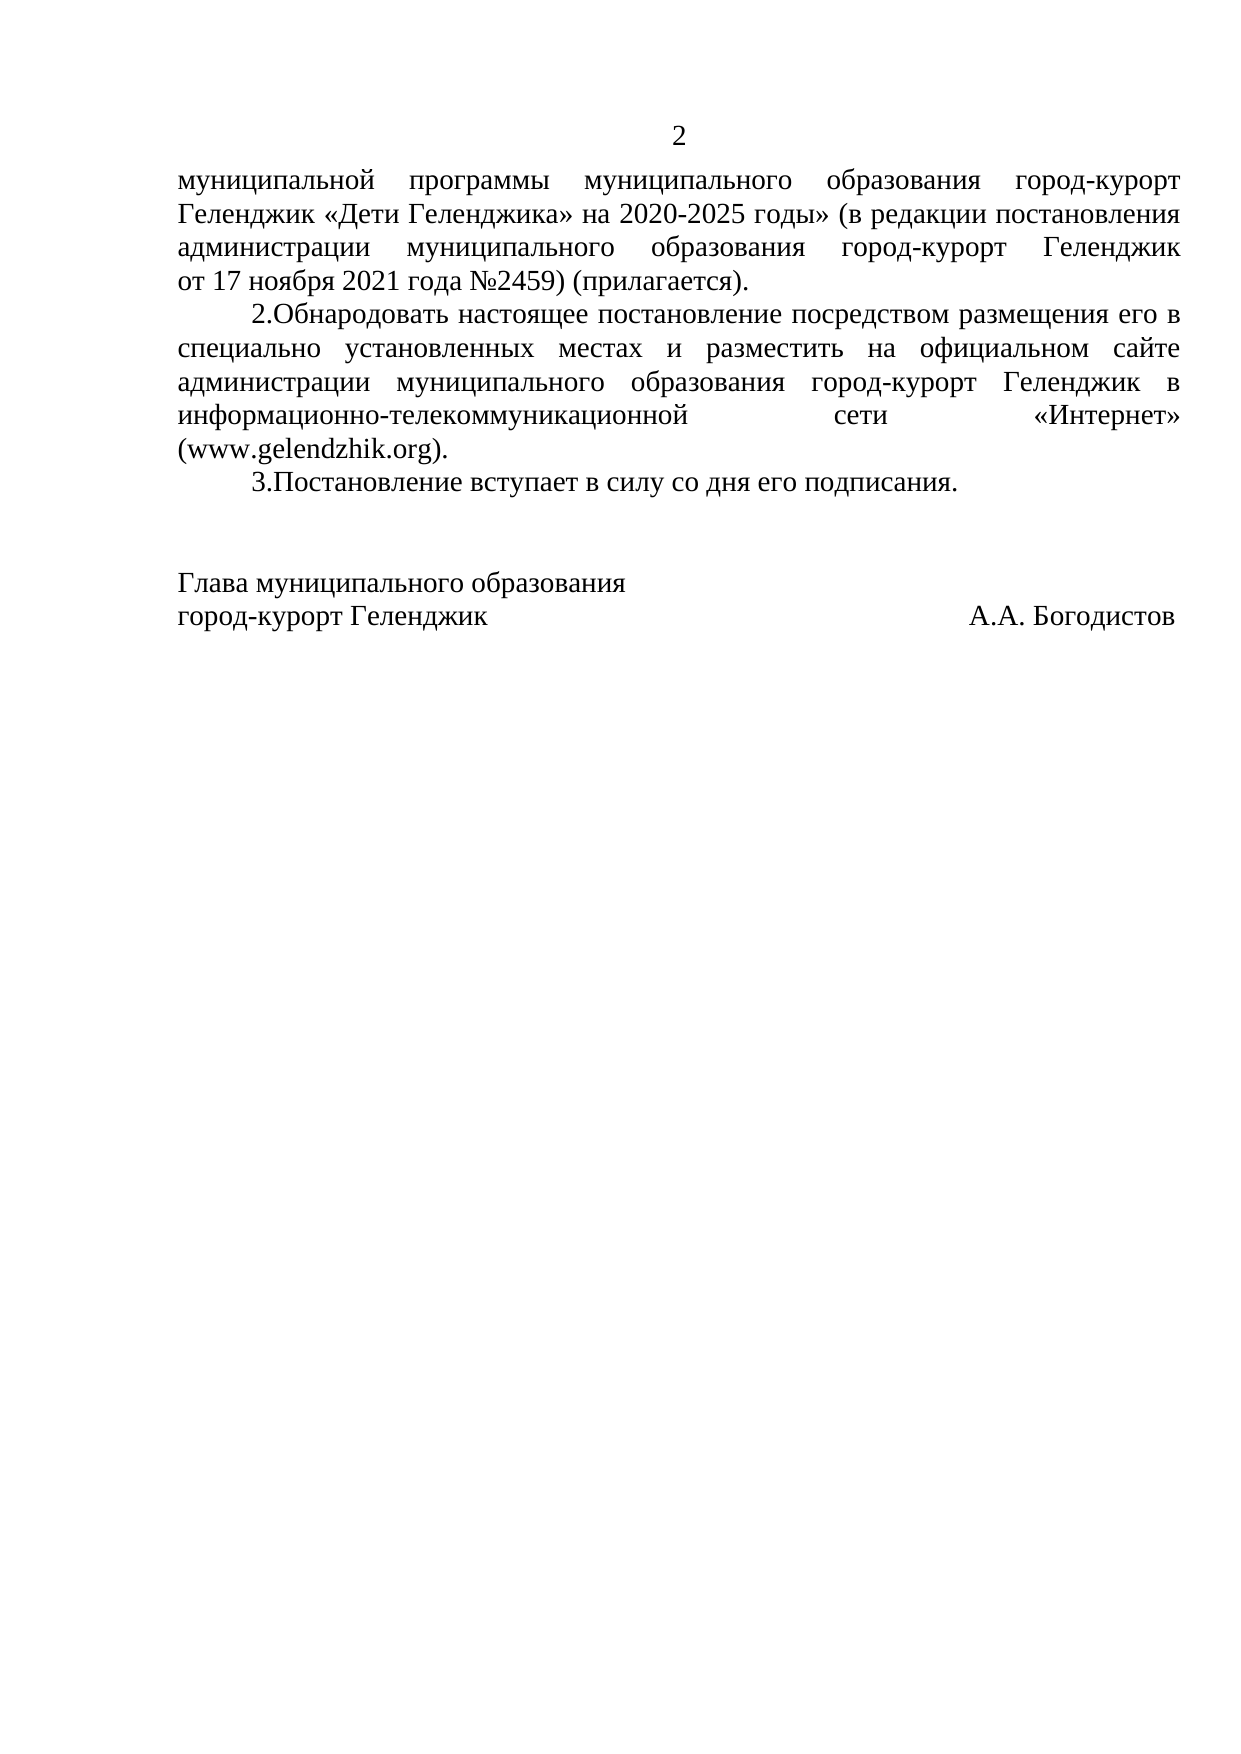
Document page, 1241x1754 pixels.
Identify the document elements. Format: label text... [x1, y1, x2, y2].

text 3.Постановление вступает в силу со дня его подписания. [177, 464, 1181, 498]
text Глава муниципального образования [177, 565, 1181, 598]
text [177, 162, 1181, 297]
text 2.Обнародовать настоящее постановление посредством размещения его в специально установленных местах и разместить на официальном сайте администрации муниципального образования город-курорт Геленджик в информационно-телекоммуникационной сети «Интернет» (www.gelendzhik.org). [177, 297, 1181, 464]
text город-курорт Геленджик А.А. Богодистов [177, 598, 1196, 632]
